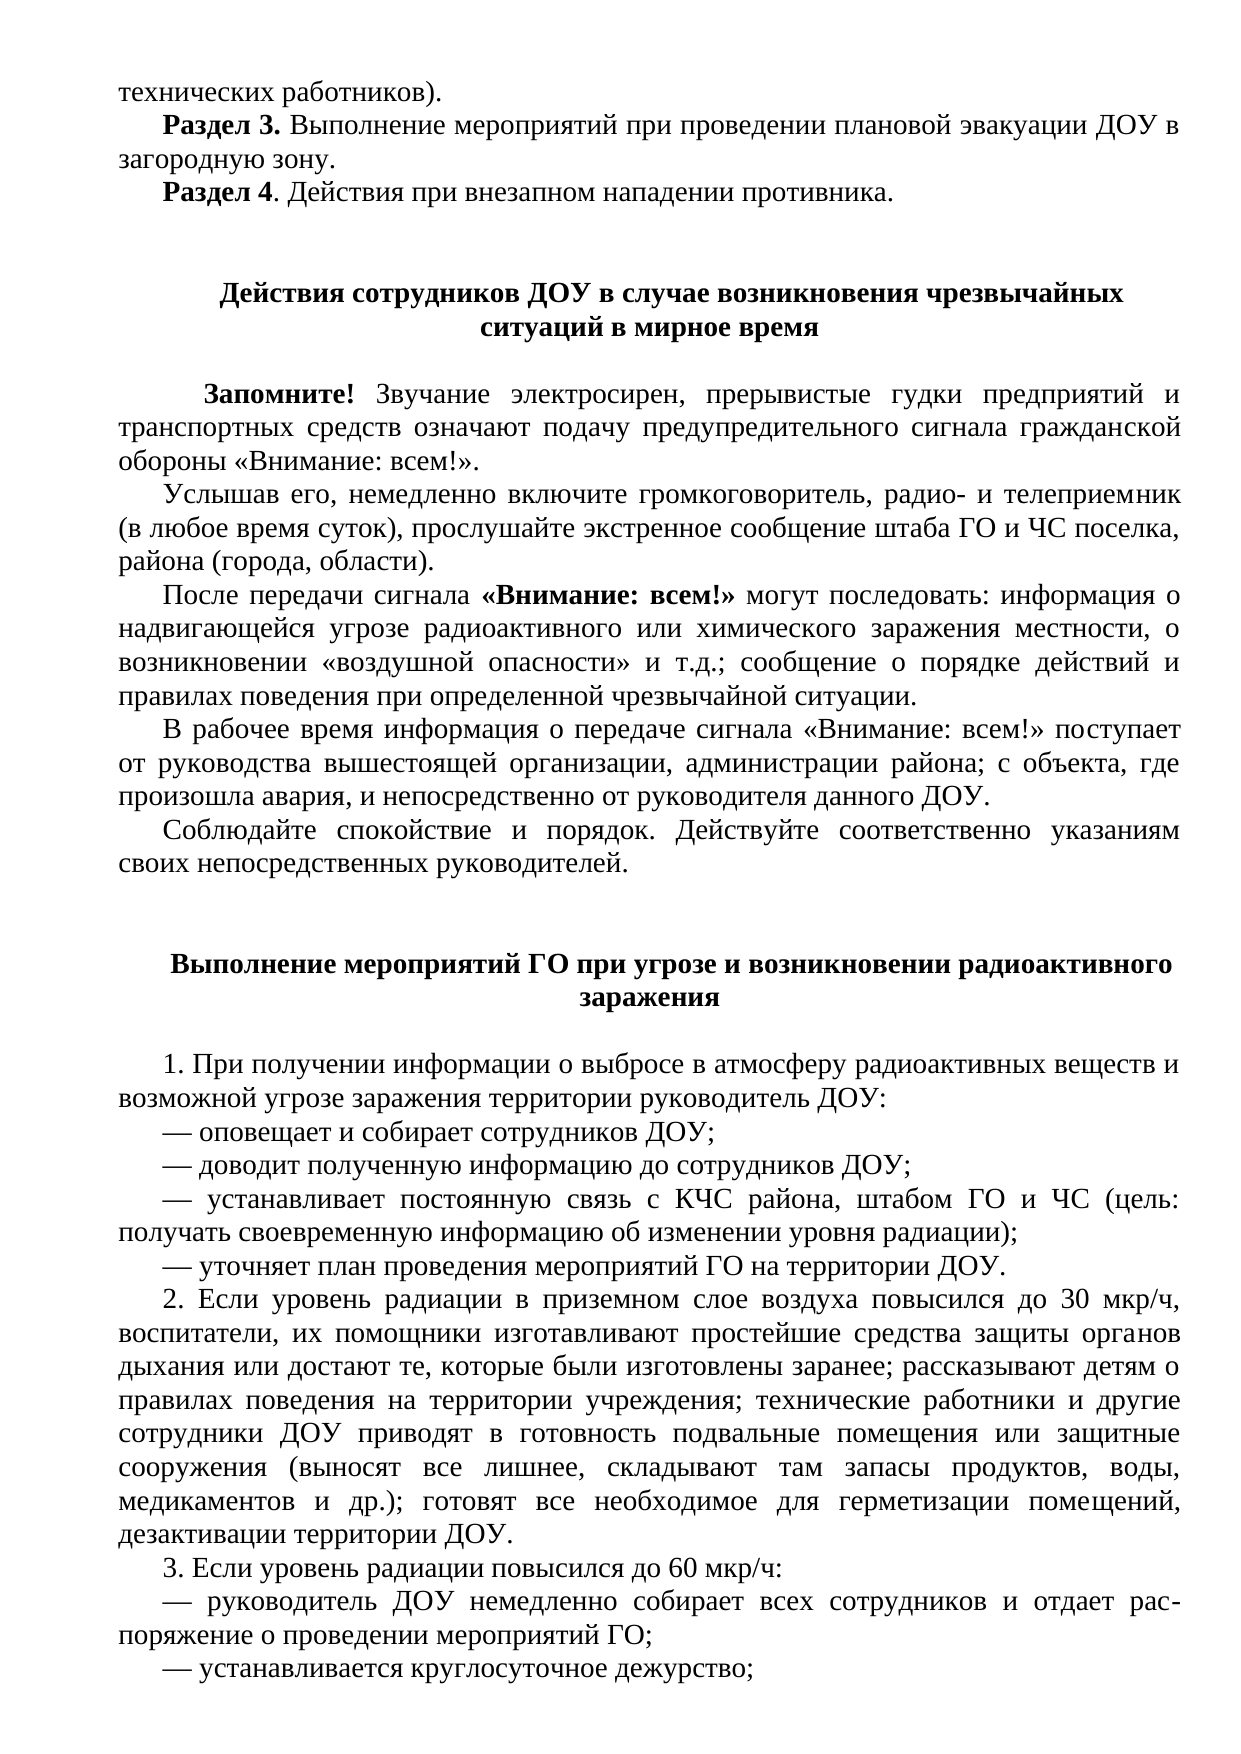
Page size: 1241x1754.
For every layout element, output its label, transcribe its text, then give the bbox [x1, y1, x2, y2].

text 3. Если уровень радиации повысился до 60 мкр/ч: [118, 1550, 1181, 1583]
text — устанавливается круглосуточное дежурство; [118, 1650, 1181, 1684]
text 2. Если уровень радиации в приземном слое воздуха повысился до 30 мкр/ч, воспитатели, их помощники изготавливают простейшие средства защиты органов дыхания или достают те, которые были изготовлены заранее; рассказывают детям о правилах поведения на территории учреждения; технические работники и другие сотрудники ДОУ приводят в готовность подвальные помещения или защитные сооружения (выносят все лишнее, складывают там запасы продуктов, воды, медикаментов и др.); готовят все необходимое для герметизации помещений, дезактивации территории ДОУ. [118, 1281, 1181, 1550]
text В рабочее время информация о передаче сигнала «Внимание: всем!» поступает от руководства вышестоящей организации, администрации района; с объекта, где произошла авария, и непосредственно от руководителя данного ДОУ. [118, 711, 1181, 812]
text Раздел 4. Действия при внезапном нападении противника. [118, 174, 1181, 208]
text — руководитель ДОУ немедленно собирает всех сотрудников и отдает распоряжение о проведении мероприятий ГО; [118, 1583, 1181, 1650]
text — доводит полученную информацию до сотрудников ДОУ; [118, 1147, 1181, 1181]
text После передачи сигнала «Внимание: всем!» могут последовать: информация о надвигающейся угрозе радиоактивного или химического заражения местности, о возникновении «воздушной опасности» и т.д.; сообщение о порядке действий и правилах поведения при определенной чрезвычайной ситуации. [118, 577, 1181, 711]
text — оповещает и собирает сотрудников ДОУ; [118, 1114, 1181, 1147]
text — устанавливает постоянную связь с КЧС района, штабом ГО и ЧС (цель: получать своевременную информацию об изменении уровня радиации); [118, 1181, 1181, 1248]
text Действия сотрудников ДОУ в случае возникновения чрезвычайных ситуаций в мирное время [118, 275, 1181, 342]
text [118, 74, 1181, 107]
text Выполнение мероприятий ГО при угрозе и возникновении радиоактивного заражения [118, 946, 1181, 1013]
text 1. При получении информации о выбросе в атмосферу радиоактивных веществ и возможной угрозе заражения территории руководитель ДОУ: [118, 1047, 1181, 1114]
text Услышав его, немедленно включите громкоговоритель, радио- и телеприемник (в любое время суток), прослушайте экстренное сообщение штаба ГО и ЧС поселка, района (города, области). [118, 476, 1181, 577]
text Соблюдайте спокойствие и порядок. Действуйте соответственно указаниям своих непосредственных руководителей. [118, 812, 1181, 879]
text — уточняет план проведения мероприятий ГО на территории ДОУ. [118, 1248, 1181, 1281]
text Раздел 3. Выполнение мероприятий при проведении плановой эвакуации ДОУ в загородную зону. [118, 107, 1181, 174]
text Запомните! Звучание электросирен, прерывистые гудки предприятий и транспортных средств означают подачу предупредительного сигнала гражданской обороны «Внимание: всем!». [118, 376, 1181, 476]
